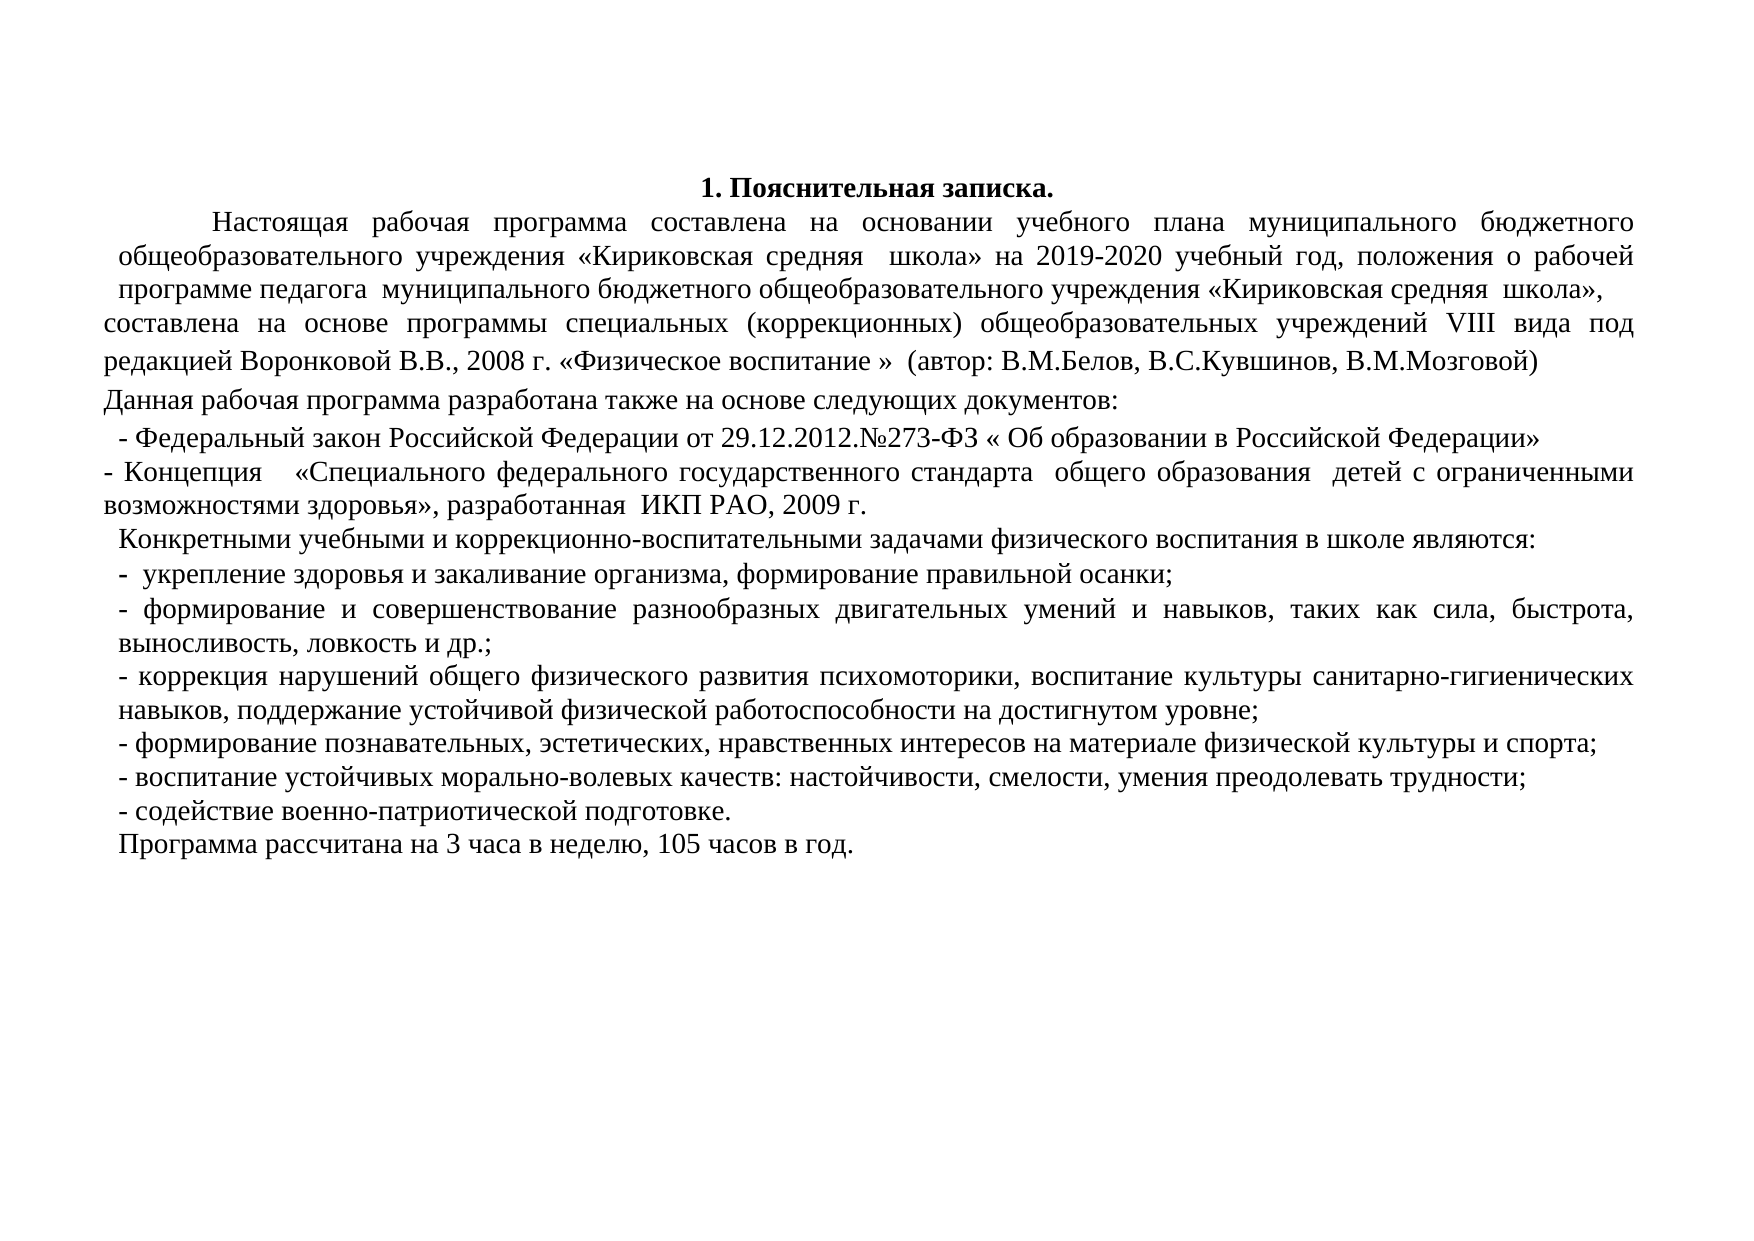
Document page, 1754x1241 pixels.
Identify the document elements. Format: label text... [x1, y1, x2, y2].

text 1. Пояснительная записка. [118, 171, 1636, 204]
text составлена на основе программы специальных (коррекционных) общеобразовательных учреждений VIII вида под редакцией Воронковой В.В., . «Физическое воспитание » (автор: В.М.Белов, В.С.Кувшинов, В.М.Мозговой) [103, 305, 1636, 377]
text - укрепление здоровья и закаливание организма, формирование правильной осанки; [118, 556, 1636, 590]
text - Концепция «Специального федерального государственного стандарта общего образования детей с ограниченными возможностями здоровья», разработанная ИКП РАО, . [103, 454, 1636, 521]
text - коррекция нарушений общего физического развития психомоторики, воспитание культуры санитарно-гигиенических навыков, поддержание устойчивой физической работоспособности на достигнутом уровне; [118, 658, 1636, 726]
text - Федеральный закон Российской Федерации от 29.12.2012.№273-ФЗ « Об образовании в Российской Федерации» [118, 420, 1636, 454]
text - содействие военно-патриотической подготовке. [118, 793, 1636, 826]
text Данная рабочая программа разработана также на основе следующих документов: [103, 382, 1636, 415]
text Настоящая рабочая программа составлена на основании учебного плана муниципального бюджетного общеобразовательного учреждения «Кириковская средняя школа» на 2019-2020 учебный год, положения о рабочей программе педагога муниципального бюджетного общеобразовательного учреждения «Кириковская средняя школа», [118, 204, 1636, 305]
text Программа рассчитана на 3 часа в неделю, 105 часов в год. [118, 826, 1636, 860]
text - воспитание устойчивых морально-волевых качеств: настойчивости, смелости, умения преодолевать трудности; [118, 759, 1636, 793]
text Конкретными учебными и коррекционно-воспитательными задачами физического воспитания в школе являются: [118, 521, 1636, 554]
text - формирование и совершенствование разнообразных двигательных умений и навыков, таких как сила, быстрота, выносливость, ловкость и др.; [118, 591, 1636, 658]
text - формирование познавательных, эстетических, нравственных интересов на материале физической культуры и спорта; [118, 726, 1636, 759]
